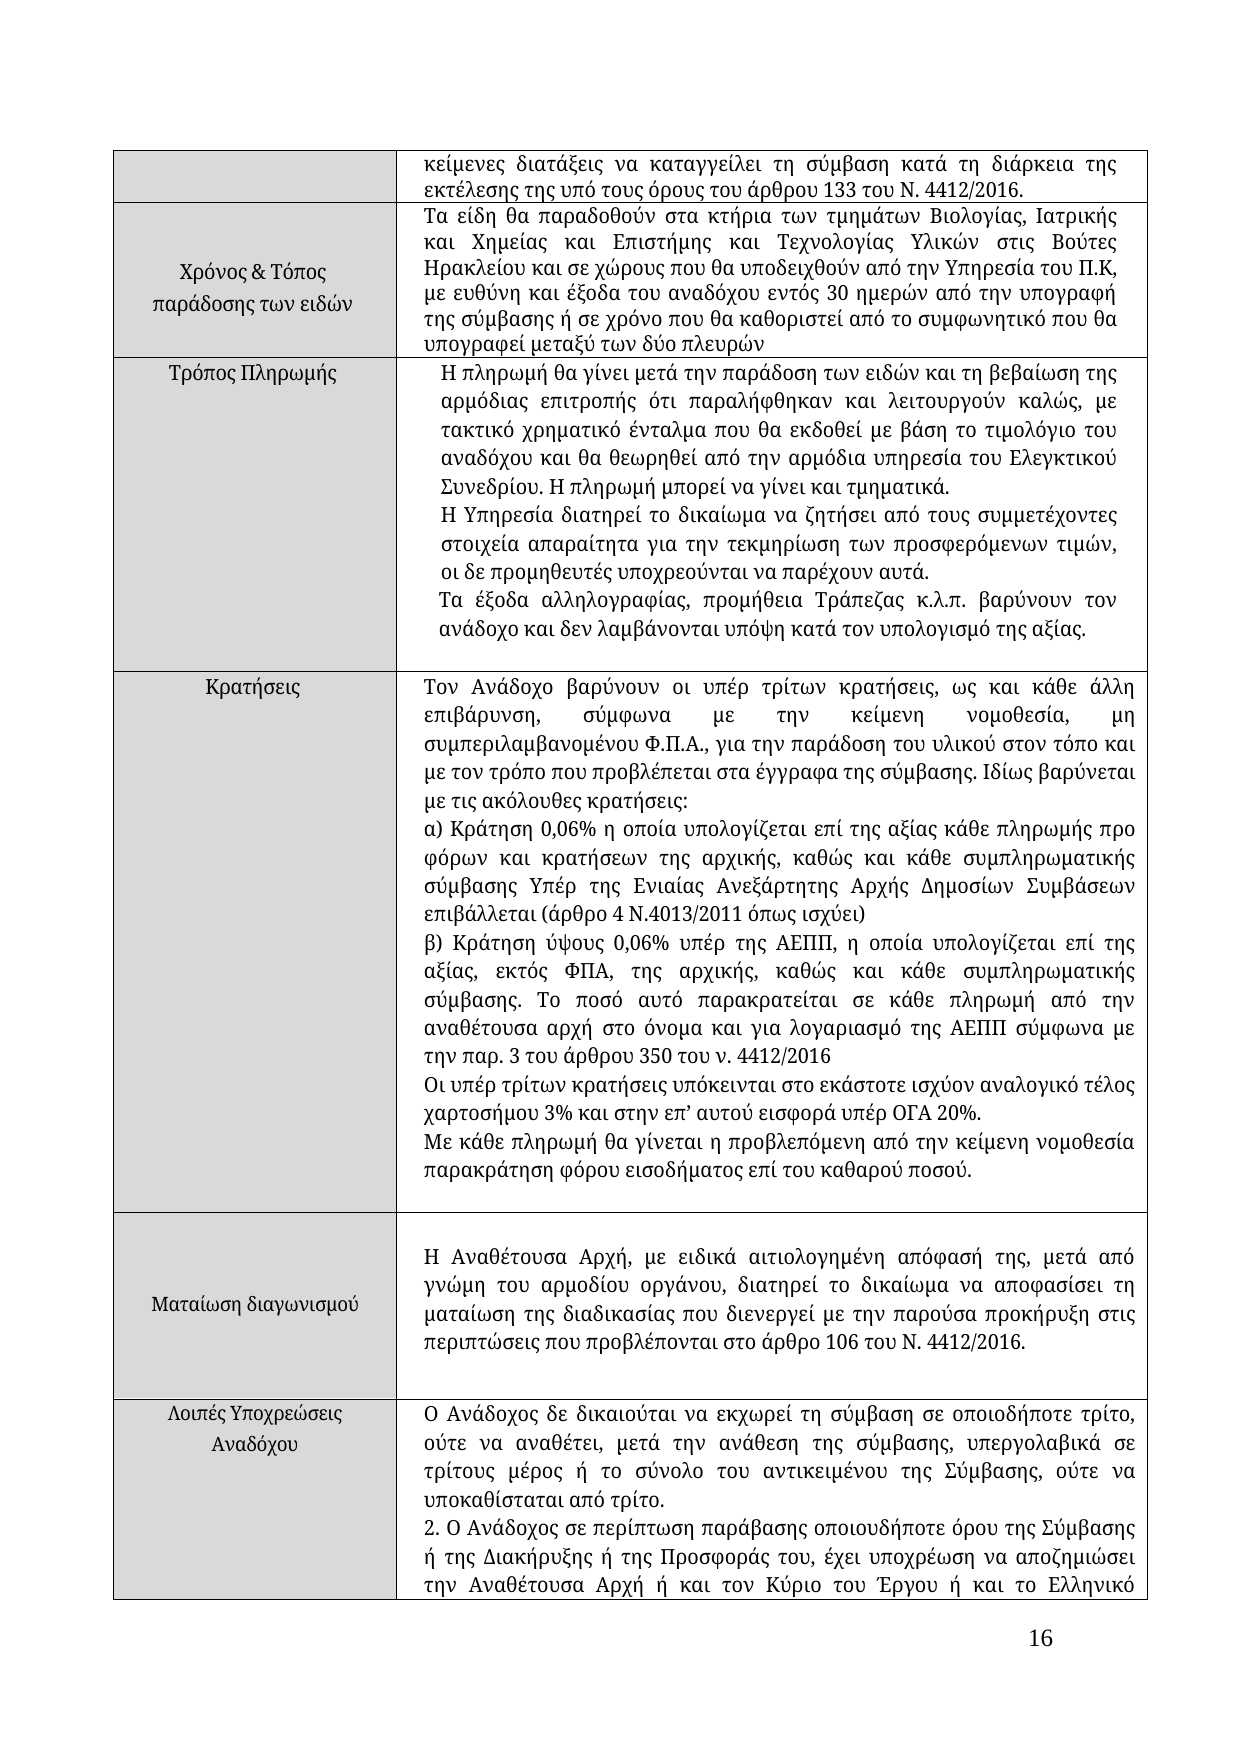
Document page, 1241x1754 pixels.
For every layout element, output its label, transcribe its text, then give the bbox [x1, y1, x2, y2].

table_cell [397, 1400, 1147, 1599]
table_cell Η Αναθέτουσα Αρχή, με ειδικά αιτιολογημένη απόφασή της, μετά από γνώμη του αρμοδίου οργάνου, διατηρεί το δικαίωμα να αποφασίσει τη ματαίωση της διαδικασίας που διενεργεί με την παρούσα προκήρυξη στις περιπτώσεις που προβλέπονται στο άρθρο 106 του Ν. 4412/2016. [397, 1213, 1147, 1398]
table_cell Χρόνος & Τόπος παράδοσης των ειδών [114, 203, 396, 357]
table_cell Η πληρωμή θα γίνει μετά την παράδοση των ειδών και τη βεβαίωση της αρμόδιας επιτροπής ότι παραλήφθηκαν και λειτουργούν καλώς, με τακτικό χρηματικό ένταλμα που θα εκδοθεί με βάση το τιμολόγιο του αναδόχου και θα θεωρηθεί από την αρμόδια υπηρεσία του Ελεγκτικού Συνεδρίου. Η πληρωμή μπορεί να γίνει και τμηματικά. Η Υπηρεσία διατηρεί το δικαίωμα να ζητήσει από τους συμμετέχοντες στοιχεία απαραίτητα για την τεκμηρίωση των προσφερόμενων τιμών, οι δε προμηθευτές υποχρεούνται να παρέχουν αυτά. Τα έξοδα αλληλογραφίας, προμήθεια Τράπεζας κ.λ.π. βαρύνουν τον ανάδοχο και δεν λαμβάνονται υπόψη κατά τον υπολογισμό της αξίας. [397, 358, 1147, 671]
table_cell Τρόπος Πληρωμής [114, 358, 396, 671]
table_cell Τα είδη θα παραδοθούν στα κτήρια των τμημάτων Βιολογίας, Ιατρικής και Χημείας και Επιστήμης και Τεχνολογίας Υλικών στις Βούτες Ηρακλείου και σε χώρους που θα υποδειχθούν από την Υπηρεσία του Π.Κ, με ευθύνη και έξοδα του αναδόχου εντός 30 ημερών από την υπογραφή της σύμβασης ή σε χρόνο που θα καθοριστεί από το συμφωνητικό που θα υπογραφεί μεταξύ των δύο πλευρών [397, 203, 1147, 357]
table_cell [114, 1400, 396, 1599]
table_cell Τον Ανάδοχο βαρύνουν οι υπέρ τρίτων κρατήσεις, ως και κάθε άλλη επιβάρυνση, σύμφωνα με την κείμενη νομοθεσία, μη συμπεριλαμβανομένου Φ.Π.Α., για την παράδοση του υλικού στον τόπο και με τον τρόπο που προβλέπεται στα έγγραφα της σύμβασης. Ιδίως βαρύνεται με τις ακόλουθες κρατήσεις: α) Κράτηση 0,06% η οποία υπολογίζεται επί της αξίας κάθε πληρωμής προ φόρων και κρατήσεων της αρχικής, καθώς και κάθε συμπληρωματικής σύμβασης Υπέρ της Ενιαίας Ανεξάρτητης Αρχής Δημοσίων Συμβάσεων επιβάλλεται (άρθρο 4 Ν.4013/2011 όπως ισχύει) β) Κράτηση ύψους 0,06% υπέρ της ΑΕΠΠ, η οποία υπολογίζεται επί της αξίας, εκτός ΦΠΑ, της αρχικής, καθώς και κάθε συμπληρωματικής σύμβασης. Το ποσό αυτό παρακρατείται σε κάθε πληρωμή από την αναθέτουσα αρχή στο όνομα και για λογαριασμό της ΑΕΠΠ σύμφωνα με την παρ. 3 του άρθρου 350 του ν. 4412/2016 Οι υπέρ τρίτων κρατήσεις υπόκεινται στο εκάστοτε ισχύον αναλογικό τέλος χαρτοσήμου 3% και στην επ’ αυτού εισφορά υπέρ ΟΓΑ 20%. Με κάθε πληρωμή θα γίνεται η προβλεπόμενη από την κείμενη νομοθεσία παρακράτηση φόρου εισοδήματος επί του καθαρού ποσού. [397, 672, 1147, 1212]
table_cell Κρατήσεις [114, 672, 396, 1212]
table_cell Ματαίωση διαγωνισμού [114, 1213, 396, 1398]
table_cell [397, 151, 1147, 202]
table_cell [114, 151, 396, 202]
